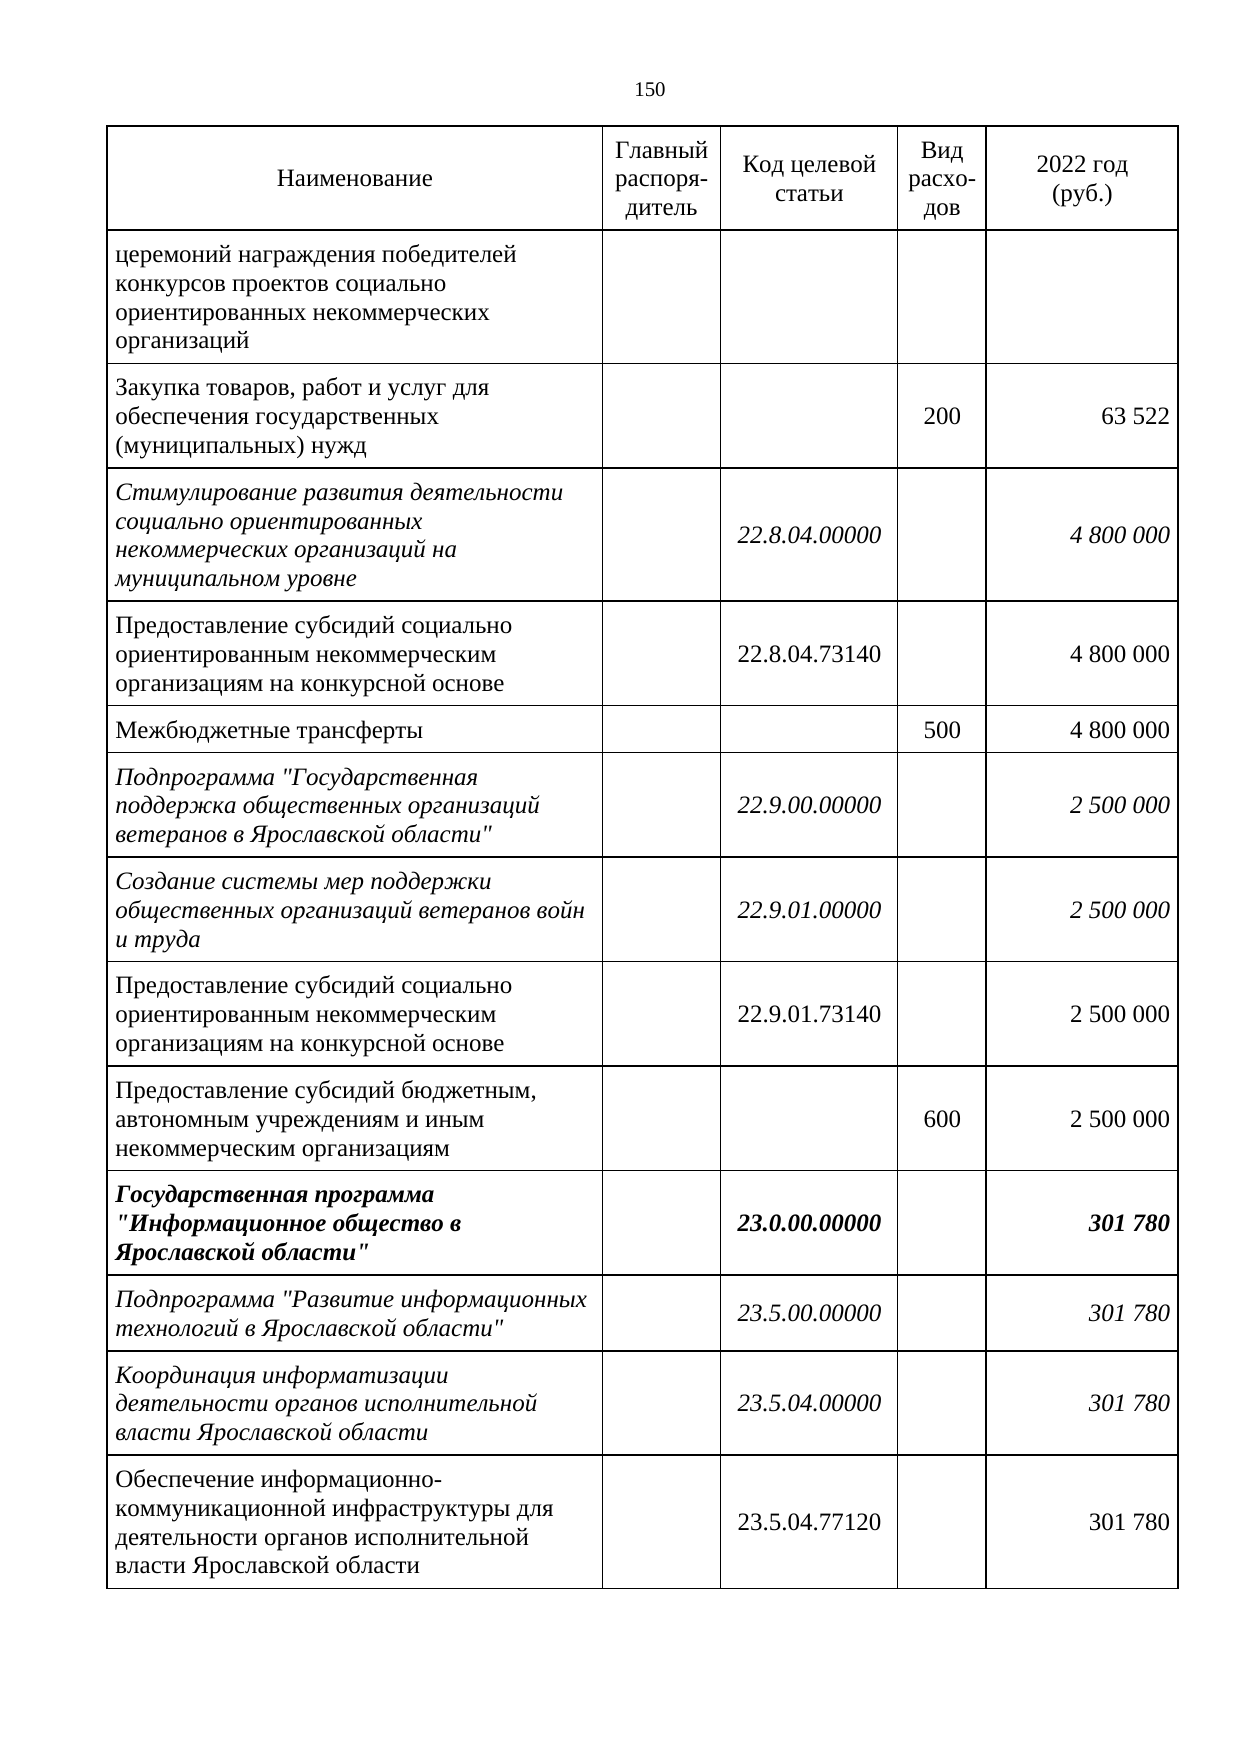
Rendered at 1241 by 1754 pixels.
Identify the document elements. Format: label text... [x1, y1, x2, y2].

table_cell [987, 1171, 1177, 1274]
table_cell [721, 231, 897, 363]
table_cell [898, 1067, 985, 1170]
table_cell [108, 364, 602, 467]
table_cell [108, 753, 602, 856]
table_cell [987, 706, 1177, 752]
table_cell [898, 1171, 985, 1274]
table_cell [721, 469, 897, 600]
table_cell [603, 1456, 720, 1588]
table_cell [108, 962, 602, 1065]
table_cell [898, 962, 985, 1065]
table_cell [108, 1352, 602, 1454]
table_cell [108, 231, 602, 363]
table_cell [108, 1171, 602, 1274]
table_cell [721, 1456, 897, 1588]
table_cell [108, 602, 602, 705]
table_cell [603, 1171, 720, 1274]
table_header Код целевой статьи [721, 127, 897, 229]
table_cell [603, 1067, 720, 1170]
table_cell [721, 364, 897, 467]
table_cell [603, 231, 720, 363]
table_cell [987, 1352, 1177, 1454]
table_header Наименование [108, 127, 602, 229]
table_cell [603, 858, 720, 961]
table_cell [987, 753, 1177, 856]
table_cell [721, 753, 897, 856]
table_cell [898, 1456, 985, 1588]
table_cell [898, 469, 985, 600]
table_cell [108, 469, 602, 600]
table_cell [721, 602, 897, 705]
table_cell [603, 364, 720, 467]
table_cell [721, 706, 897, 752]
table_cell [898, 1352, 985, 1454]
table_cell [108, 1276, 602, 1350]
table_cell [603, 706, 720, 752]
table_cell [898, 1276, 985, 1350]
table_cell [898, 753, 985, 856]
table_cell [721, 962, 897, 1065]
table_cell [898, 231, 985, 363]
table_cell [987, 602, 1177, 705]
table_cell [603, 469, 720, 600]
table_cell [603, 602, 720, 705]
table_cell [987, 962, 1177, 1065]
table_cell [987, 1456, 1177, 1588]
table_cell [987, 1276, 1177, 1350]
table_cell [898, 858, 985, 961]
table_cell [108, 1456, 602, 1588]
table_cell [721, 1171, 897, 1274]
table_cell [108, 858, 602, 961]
table_header 2022 год (руб.) [987, 127, 1177, 229]
table_header Вид расхо-дов [898, 127, 985, 229]
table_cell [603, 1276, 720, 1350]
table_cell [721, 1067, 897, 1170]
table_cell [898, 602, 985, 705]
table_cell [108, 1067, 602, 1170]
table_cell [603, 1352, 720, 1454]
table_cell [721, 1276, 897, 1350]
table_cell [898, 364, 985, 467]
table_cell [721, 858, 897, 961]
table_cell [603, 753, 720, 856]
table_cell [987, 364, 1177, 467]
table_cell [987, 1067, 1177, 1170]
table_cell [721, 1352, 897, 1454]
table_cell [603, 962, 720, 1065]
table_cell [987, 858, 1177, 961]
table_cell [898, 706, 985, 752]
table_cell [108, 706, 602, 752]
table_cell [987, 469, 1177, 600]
table_header Главный распоря-дитель [603, 127, 720, 229]
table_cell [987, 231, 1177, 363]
